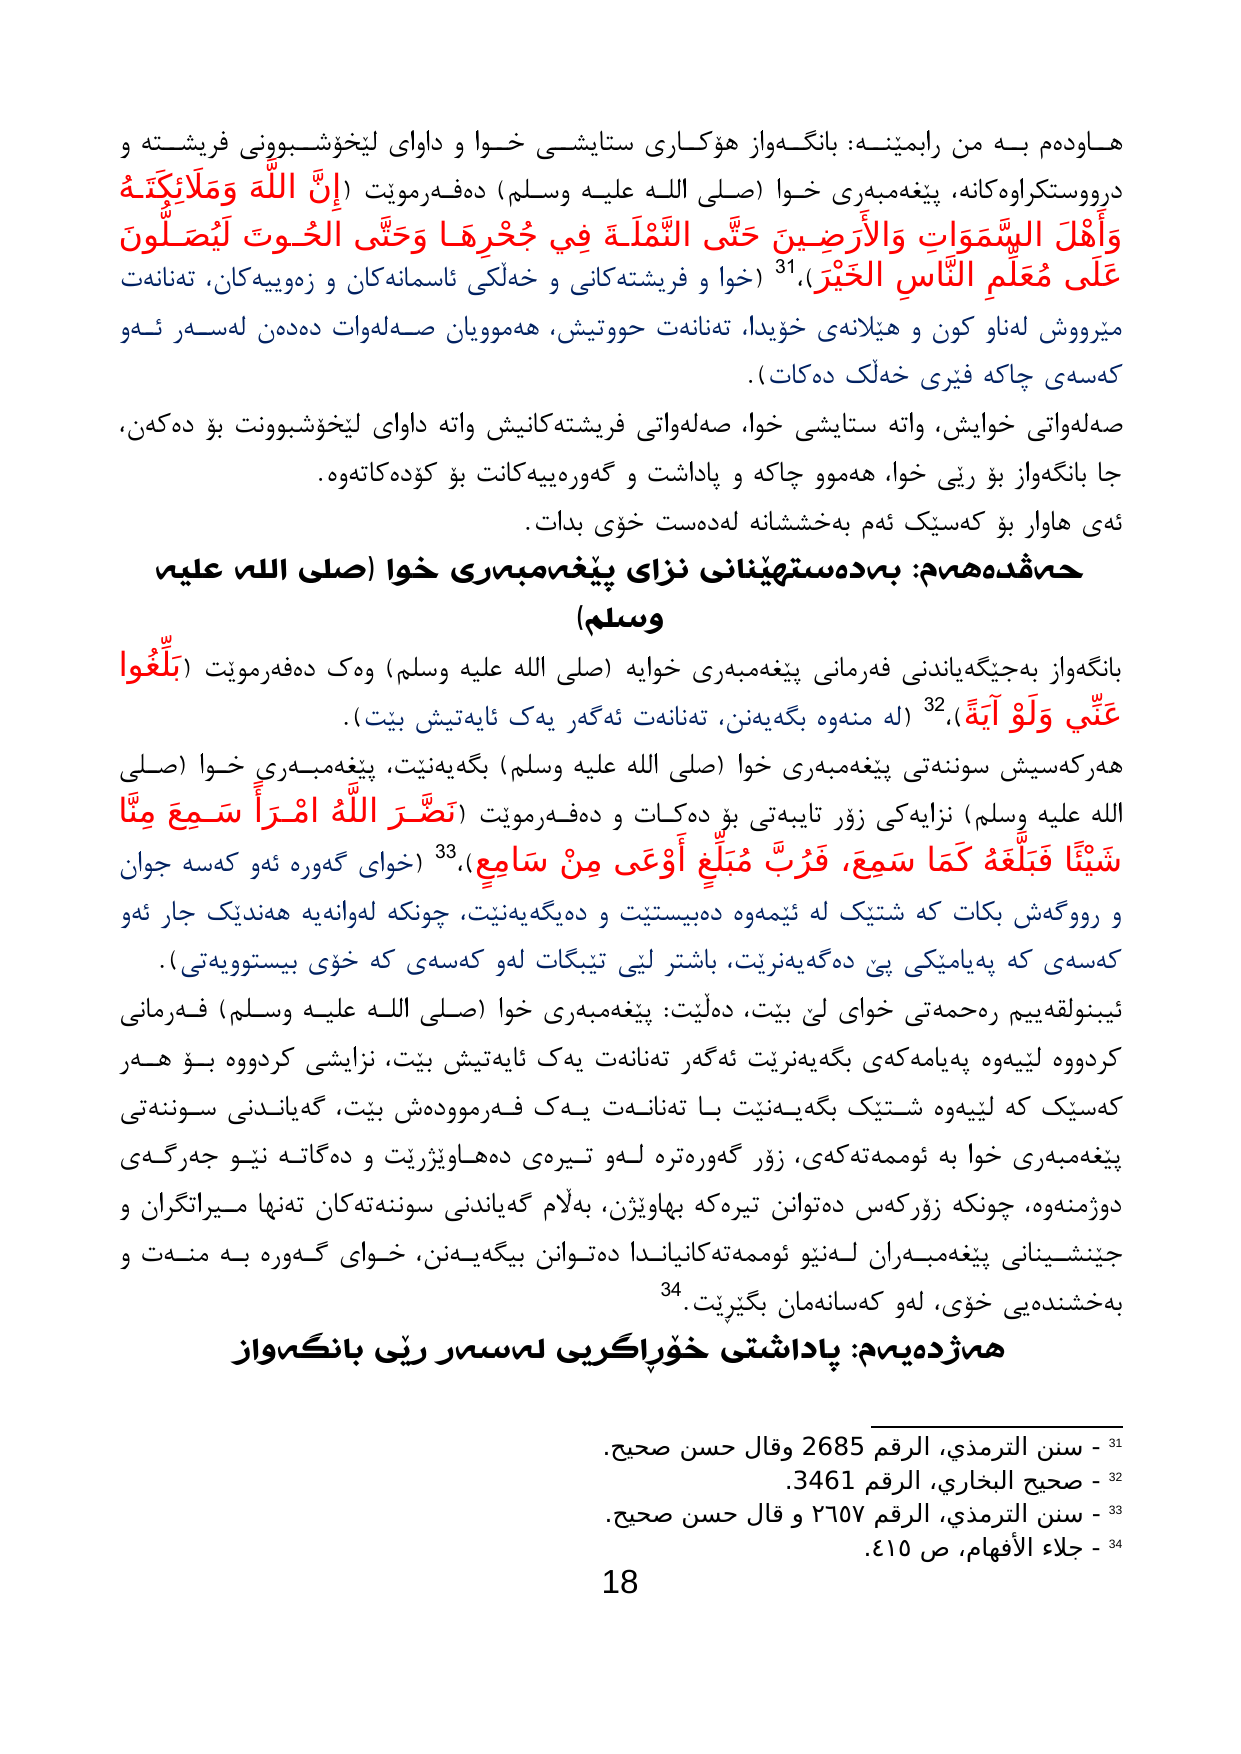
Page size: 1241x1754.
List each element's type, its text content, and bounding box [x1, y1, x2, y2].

text هەركەسيش سوننەتى پێغەمبەرى خوا (صلى اللە عليە وسلم) بگەيەنێت، پێغەمبەرى خوا (صلى اللە عليە وسلم) نزايەكى زۆر تايبەتى بۆ دەكات و دەفەرموێت (نَضَّرَ اللَّهُ امْرَأً سَمِعَ مِنَّا شَيْئًا فَبَلَّغَهُ كَمَا سَمِعَ، فَرُبَّ مُبَلِّغٍ أَوْعَى مِنْ سَامِعٍ)، (خواى گەورە ئەو كەسە جوان و رووگەش بكات كە شتێك لە ئێمەوە دەبيستێت و دەيگەيەنێت، چونكە لەوانەيە هەندێك جار ئەو كەسەى كە پەيامێكى پێ دەگەيەنرێت، باشتر لێى تێبگات لەو كەسەى كە خۆى بيستوويەتى). [118, 742, 1122, 986]
text هەژدەيەم: پاداشتى خۆڕاگريى لەسەر رێى بانگەواز [118, 1327, 1122, 1376]
text ئەى هاوار بۆ كەسێك ئەم بەخششانە لەدەست خۆى بدات. [118, 498, 1122, 547]
text حەڤدەهەم: بەدەستهێنانى نزاى پێغەمبەرى خوا (صلى اللە عليە وسلم) [118, 547, 1122, 644]
text بانگەواز بەجێگەياندنى فەرمانى پێغەمبەرى خوايە (صلى اللە عليە وسلم) وەك دەفەرموێت (بَلِّغُوا عَنِّي وَلَوْ آيَةً)، (لە منەوە بگەيەنن، تەنانەت ئەگەر يەك ئايەتيش بێت). [118, 644, 1122, 742]
text هاودەم بە من رابمێنە: بانگەواز هۆكارى ستايشى خوا و داواى لێخۆشبوونى فريشتە و درووستكراوەكانە، پێغەمبەرى خوا (صلى اللە عليە وسلم) دەفەرموێت (إِنَّ اللَّهَ وَمَلَائِكَتَهُ وَأَهْلَ السَّمَوَاتِ وَالأَرَضِينَ حَتَّى النَّمْلَةَ فِي جُحْرِهَا وَحَتَّى الحُوتَ لَيُصَلُّونَ عَلَى مُعَلِّمِ النَّاسِ الخَيْرَ)، (خوا و فريشتەكانى و خەڵكى ئاسمانەكان و زەوييەكان، تەنانەت مێرووش لەناو كون و هێلانەى خۆيدا، تەنانەت حووتيش، هەموويان صەلەوات دەدەن لەسەر ئەو كەسەى چاكە فێرى خەڵك دەكات). [118, 118, 1122, 401]
text صەلەواتى خوايش، واتە ستايشى خوا، صەلەواتى فريشتەكانيش واتە داواى لێخۆشبوونت بۆ دەكەن، جا بانگەواز بۆ رێى خوا، هەموو چاكە و پاداشت و گەورەييەكانت بۆ كۆدەكاتەوە. [118, 401, 1122, 498]
text ئيبنولقەييم رەحمەتى خواى لێ بێت، دەڵێت: پێغەمبەرى خوا (صلى اللە عليە وسلم) فەرمانى كردووە لێيەوە پەيامەكەى بگەيەنرێت ئەگەر تەنانەت يەك ئايەتيش بێت، نزايشى كردووە بۆ هەر كەسێك كە لێيەوە شتێك بگەيەنێت با تەنانەت يەك فەرموودەش بێت، گەياندنى سوننەتى پێغەمبەرى خوا بە ئوممەتەكەى، زۆر گەورەترە لەو تيرەى دەهاوێژرێت و دەگاتە نێو جەرگەى دوژمنەوە، چونكە زۆركەس دەتوانن تيرەكە بهاوێژن، بەڵام گەياندنى سوننەتەكان تەنها ميراتگران و جێنشينانى پێغەمبەران لەنێو ئوممەتەكانياندا دەتوانن بيگەيەنن، خواى گەورە بە منەت و بەخشندەيى خۆى، لەو كەسانەمان بگێڕێت. [118, 986, 1122, 1327]
